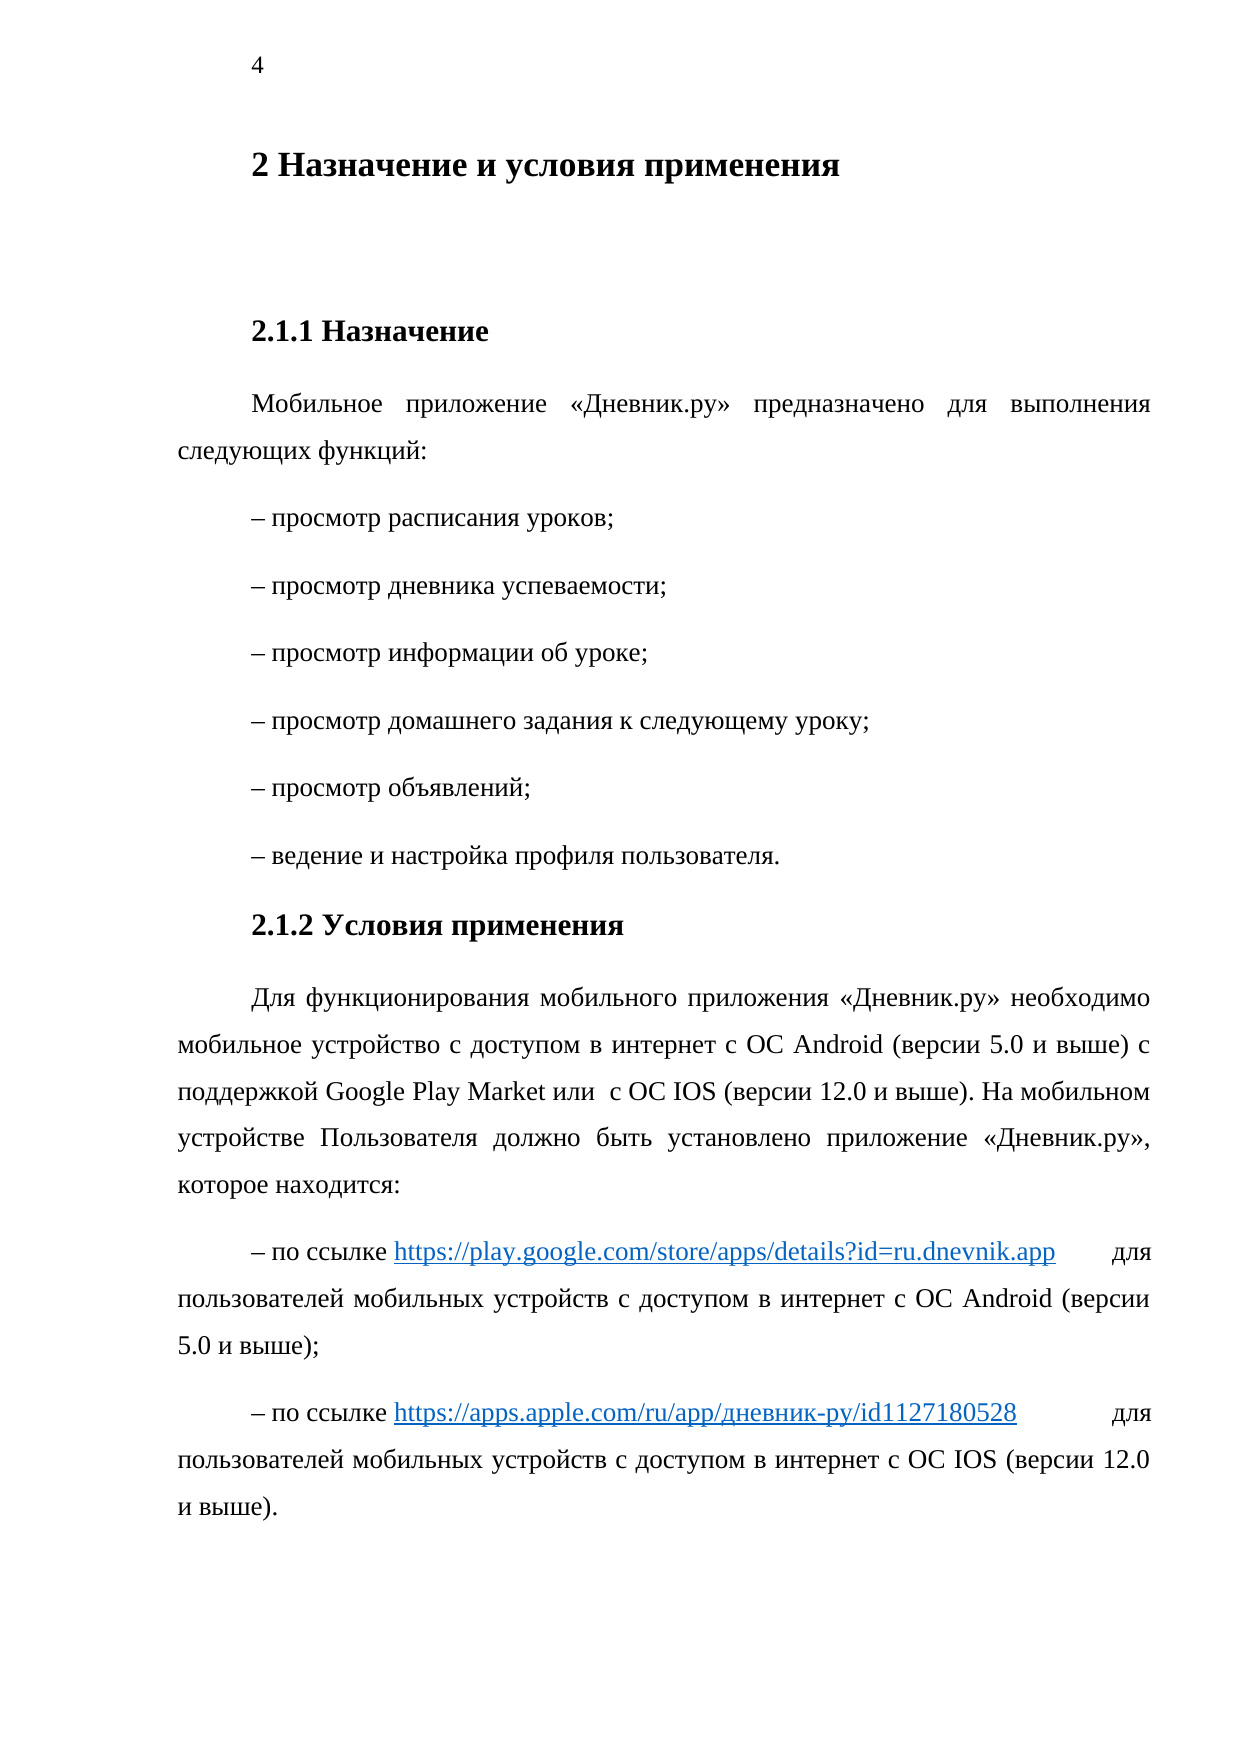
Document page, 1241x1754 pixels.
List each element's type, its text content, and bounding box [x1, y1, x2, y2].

text просмотр объявлений; [177, 772, 1152, 803]
text по ссылке https://play.google.com/store/apps/details?id=ru.dnevnik.app для пользователей мобильных устройств с доступом в интернет с OC Android (версии 5.0 и выше); [177, 1235, 1152, 1360]
text ведение и настройка профиля пользователя. [177, 839, 1152, 870]
text Мобильное приложение «Дневник.ру» предназначено для выполнения следующих функций: [177, 387, 1152, 465]
text просмотр информации об уроке; [177, 637, 1152, 668]
text Назначение [177, 313, 1152, 349]
text Условия применения [177, 907, 1152, 942]
text Для функционирования мобильного приложения «Дневник.ру» необходимо мобильное устройство с доступом в интернет с OC Android (версии 5.0 и выше) с поддержкой Google Play Market или с ОС IOS (версии 12.0 и выше). На мобильном устройстве Пользователя должно быть установлено приложение «Дневник.ру», которое находится: [177, 981, 1152, 1199]
text по ссылке https://apps.apple.com/ru/app/дневник-ру/id1127180528 для пользователей мобильных устройств с доступом в интернет с OC IOS (версии 12.0 и выше). [177, 1396, 1152, 1521]
text просмотр расписания уроков; [177, 502, 1152, 533]
text просмотр домашнего задания к следующему уроку; [177, 704, 1152, 735]
text Назначение и условия применения [177, 143, 1152, 184]
text просмотр дневника успеваемости; [177, 569, 1152, 600]
